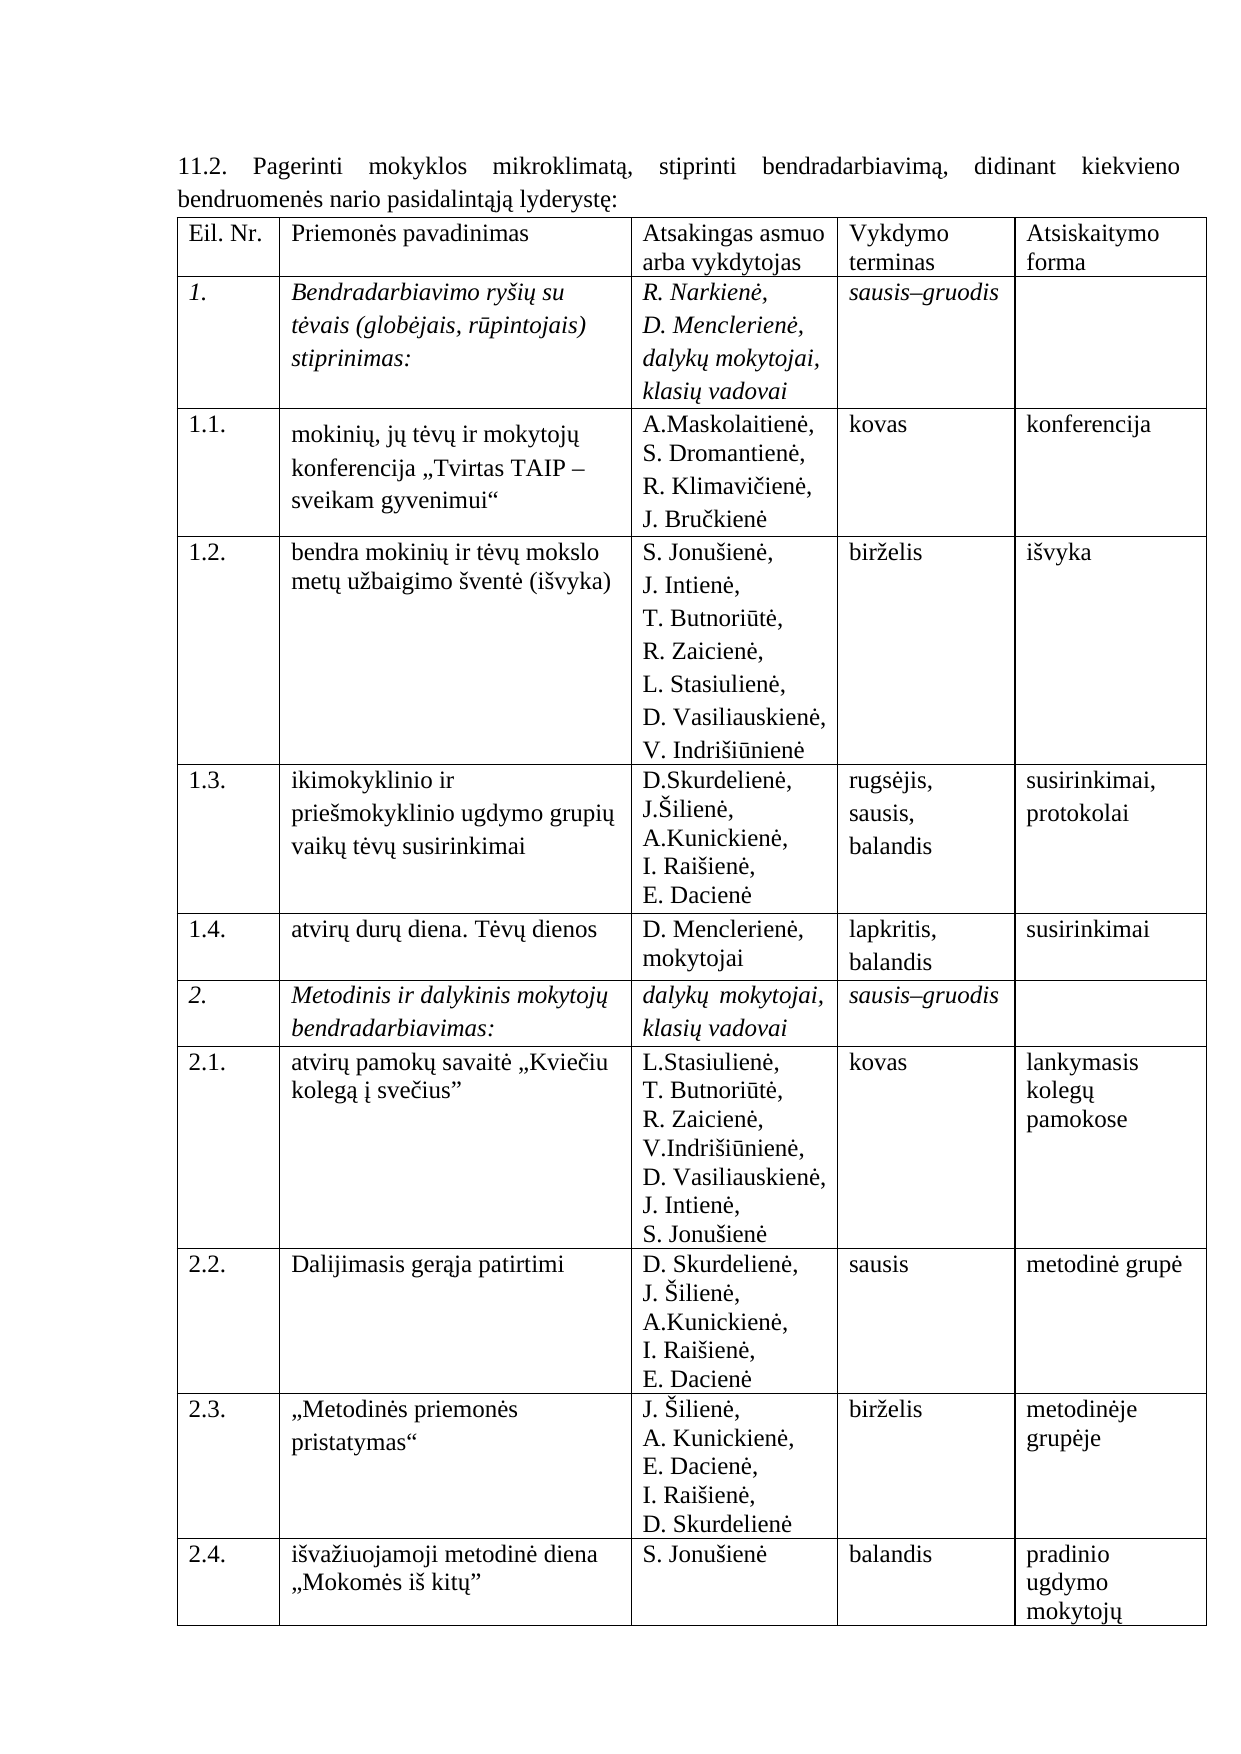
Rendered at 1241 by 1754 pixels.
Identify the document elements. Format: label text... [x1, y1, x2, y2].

table_cell kovas [838, 409, 1014, 536]
table_cell 2. [178, 981, 279, 1046]
table_cell R. Narkienė, D. Menclerienė, dalykų mokytojai, klasių vadovai [632, 277, 837, 408]
table_cell metodinėje grupėje [1016, 1394, 1206, 1538]
table_cell 1. [178, 277, 279, 408]
table_cell sausis–gruodis [838, 277, 1014, 408]
table_header Priemonės pavadinimas [280, 218, 631, 276]
table_cell Dalijimasis gerąja patirtimi [280, 1249, 631, 1393]
table_header Eil. Nr. [178, 218, 279, 276]
table_cell [1016, 277, 1206, 408]
table_cell J. Šilienė, A. Kunickienė, E. Dacienė, I. Raišienė, D. Skurdelienė [632, 1394, 837, 1538]
table_header Vykdymo terminas [838, 218, 1014, 276]
table_cell birželis [838, 1394, 1014, 1538]
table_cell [280, 1539, 631, 1625]
table_cell D. Skurdelienė, J. Šilienė, A.Kunickienė, I. Raišienė, E. Dacienė [632, 1249, 837, 1393]
table_cell birželis [838, 537, 1014, 764]
table_cell 2.1. [178, 1047, 279, 1248]
table_cell Bendradarbiavimo ryšių su tėvais (globėjais, rūpintojais) stiprinimas: [280, 277, 631, 408]
table_cell D.Skurdelienė, J.Šilienė, A.Kunickienė, I. Raišienė, E. Dacienė [632, 765, 837, 913]
table_cell 1.3. [178, 765, 279, 913]
table_cell S. Jonušienė, J. Intienė, T. Butnoriūtė, R. Zaicienė, L. Stasiulienė, D. Vasiliauskienė, V. Indrišiūnienė [632, 537, 837, 764]
table_cell metodinė grupė [1016, 1249, 1206, 1393]
table_cell atvirų durų diena. Tėvų dienos [280, 914, 631, 979]
table_header Atsiskaitymo forma [1016, 218, 1206, 276]
table_cell [1016, 981, 1206, 1046]
table_cell susirinkimai, protokolai [1016, 765, 1206, 913]
table_cell atvirų pamokų savaitė „Kviečiu kolegą į svečius” [280, 1047, 631, 1248]
table_cell D. Menclerienė, mokytojai [632, 914, 837, 979]
table_cell mokinių, jų tėvų ir mokytojų konferencija „Tvirtas TAIP – sveikam gyvenimui“ [280, 409, 631, 536]
table_cell susirinkimai [1016, 914, 1206, 979]
text 11.2. Pagerinti mokyklos mikroklimatą, stiprinti bendradarbiavimą, didinant kiekvieno bendruomenės nario pasidalintąją lyderystę: [177, 151, 1181, 213]
table_cell A.Maskolaitienė, S. Dromantienė, R. Klimavičienė, J. Bručkienė [632, 409, 837, 536]
table_cell sausis [838, 1249, 1014, 1393]
table_cell ikimokyklinio ir priešmokyklinio ugdymo grupių vaikų tėvų susirinkimai [280, 765, 631, 913]
table_cell 1.2. [178, 537, 279, 764]
table_cell konferencija [1016, 409, 1206, 536]
table_cell išvyka [1016, 537, 1206, 764]
table_cell 1.4. [178, 914, 279, 979]
table_cell 1.1. [178, 409, 279, 536]
table_cell lankymasis kolegų pamokose [1016, 1047, 1206, 1248]
table_cell „Metodinės priemonės pristatymas“ [280, 1394, 631, 1538]
table_cell 2.3. [178, 1394, 279, 1538]
table_cell 2.4. [178, 1539, 279, 1625]
table_cell L.Stasiulienė, T. Butnoriūtė, R. Zaicienė, V.Indrišiūnienė, D. Vasiliauskienė, J. Intienė, S. Jonušienė [632, 1047, 837, 1248]
table_header Atsakingas asmuo arba vykdytojas [632, 218, 837, 276]
table_cell sausis–gruodis [838, 981, 1014, 1046]
table_cell dalykų mokytojai, klasių vadovai [632, 981, 837, 1046]
table_cell Metodinis ir dalykinis mokytojų bendradarbiavimas: [280, 981, 631, 1046]
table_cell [1016, 1539, 1206, 1625]
table_cell 2.2. [178, 1249, 279, 1393]
table_cell lapkritis, balandis [838, 914, 1014, 979]
table_cell balandis [838, 1539, 1014, 1625]
table_cell bendra mokinių ir tėvų mokslo metų užbaigimo šventė (išvyka) [280, 537, 631, 764]
table_cell S. Jonušienė [632, 1539, 837, 1625]
table_cell rugsėjis, sausis, balandis [838, 765, 1014, 913]
table_cell kovas [838, 1047, 1014, 1248]
